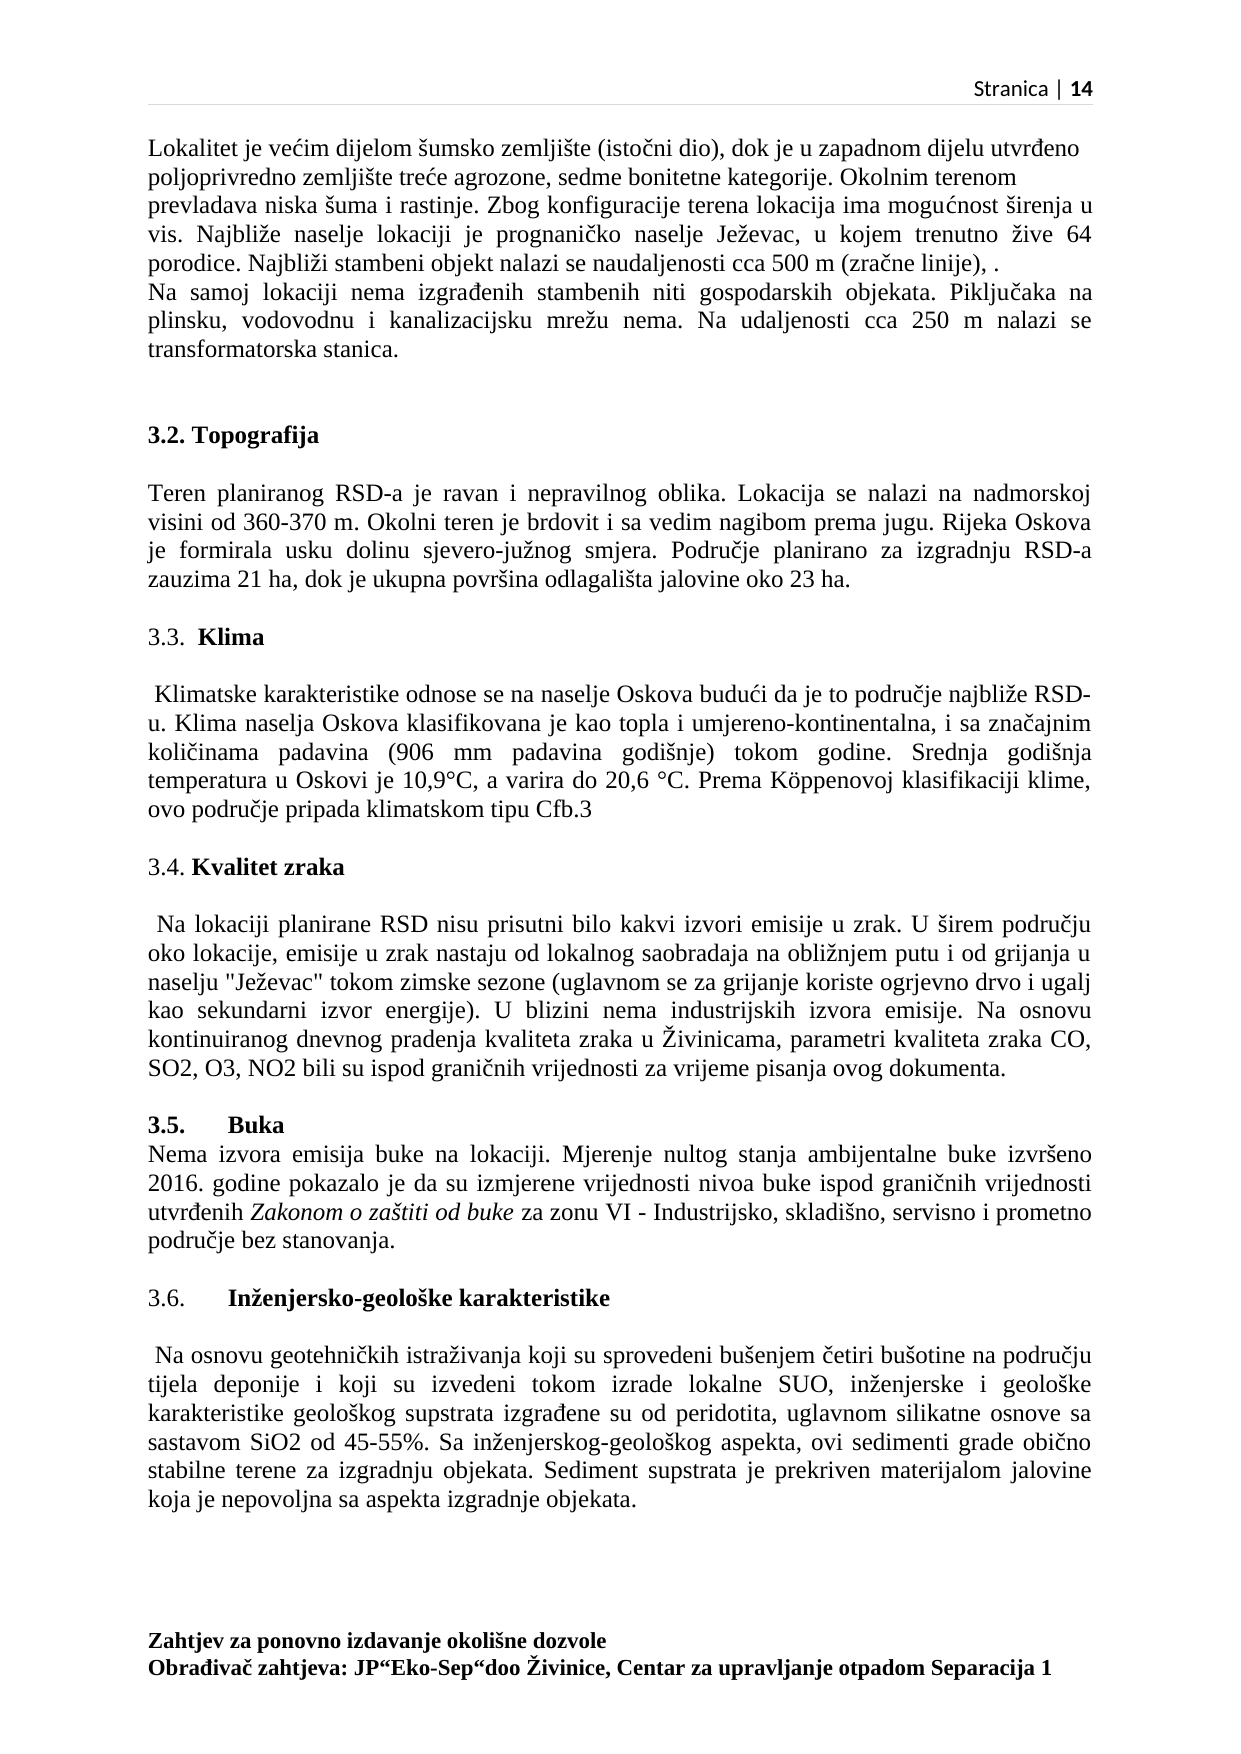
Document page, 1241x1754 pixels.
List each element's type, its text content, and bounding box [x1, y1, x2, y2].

text Teren planiranog RSD-a je ravan i nepravilnog oblika. Lokacija se nalazi na nadmorskoj visini od 360-370 m. Okolni teren je brdovit i sa vedim nagibom prema jugu. Rijeka Oskova je formirala usku dolinu sjevero-južnog smjera. Područje planirano za izgradnju RSD-a zauzima 21 ha, dok je ukupna površina odlagališta jalovine oko 23 ha. [148, 478, 1093, 593]
text Na osnovu geotehničkih istraživanja koji su sprovedeni bušenjem četiri bušotine na području tijela deponije i koji su izvedeni tokom izrade lokalne SUO, inženjerske i geološke karakteristike geološkog supstrata izgrađene su od peridotita, uglavnom silikatne osnove sa sastavom SiO2 od 45-55%. Sa inženjerskog-geološkog aspekta, ovi sedimenti grade obično stabilne terene za izgradnju objekata. Sediment supstrata je prekriven materijalom jalovine koja je nepovoljna sa aspekta izgradnje objekata. [148, 1340, 1093, 1513]
text poljoprivredno zemljište treće agrozone, sedme bonitetne kategorije. Okolnim terenom [148, 162, 1093, 190]
text Na lokaciji planirane RSD nisu prisutni bilo kakvi izvori emisije u zrak. U širem području oko lokacije, emisije u zrak nastaju od lokalnog saobradaja na obližnjem putu i od grijanja u naselju "Ježevac" tokom zimske sezone (uglavnom se za grijanje koriste ogrjevno drvo i ugalj kao sekundarni izvor energije). U blizini nema industrijskih izvora emisije. Na osnovu kontinuiranog dnevnog pradenja kvaliteta zraka u Živinicama, parametri kvaliteta zraka CO, SO2, O3, NO2 bili su ispod graničnih vrijednosti za vrijeme pisanja ovog dokumenta. [148, 909, 1093, 1082]
text Nema izvora emisija buke na lokaciji. Mjerenje nultog stanja ambijentalne buke izvršeno 2016. godine pokazalo je da su izmjerene vrijednosti nivoa buke ispod graničnih vrijednosti utvrđenih Zakonom o zaštiti od buke za zonu VI - Industrijsko, skladišno, servisno i prometno područje bez stanovanja. [148, 1139, 1093, 1254]
text Na samoj lokaciji nema izgrađenih stambenih niti gospodarskih objekata. Piključaka na plinsku, vodovodnu i kanalizacijsku mrežu nema. Na udaljenosti cca 250 m nalazi se transformatorska stanica. [148, 277, 1093, 363]
text prevladava niska šuma i rastinje. Zbog konfiguracije terena lokacija ima mogućnost širenja u vis. Najbliže naselje lokaciji je prognaničko naselje Ježevac, u kojem trenutno žive 64 porodice. Najbliži stambeni objekt nalazi se naudaljenosti cca 500 m (zračne linije), . [148, 190, 1093, 277]
text 3.2. Topografija [148, 420, 1093, 449]
list Inženjersko-geološke karakteristike [148, 1283, 1093, 1312]
text 3.4. Kvalitet zraka [148, 852, 1093, 880]
list Buka [148, 1110, 1093, 1139]
text Lokalitet je većim dijelom šumsko zemljište (istočni dio), dok je u zapadnom dijelu utvrđeno [148, 133, 1093, 162]
text Klimatske karakteristike odnose se na naselje Oskova budući da je to područje najbliže RSD-u. Klima naselja Oskova klasifikovana je kao topla i umjereno-kontinentalna, i sa značajnim količinama padavina (906 mm padavina godišnje) tokom godine. Srednja godišnja temperatura u Oskovi je 10,9°C, a varira do 20,6 °C. Prema Köppenovoj klasifikaciji klime, ovo područje pripada klimatskom tipu Cfb.3 [148, 679, 1093, 823]
text 3.3. Klima [148, 622, 1093, 650]
